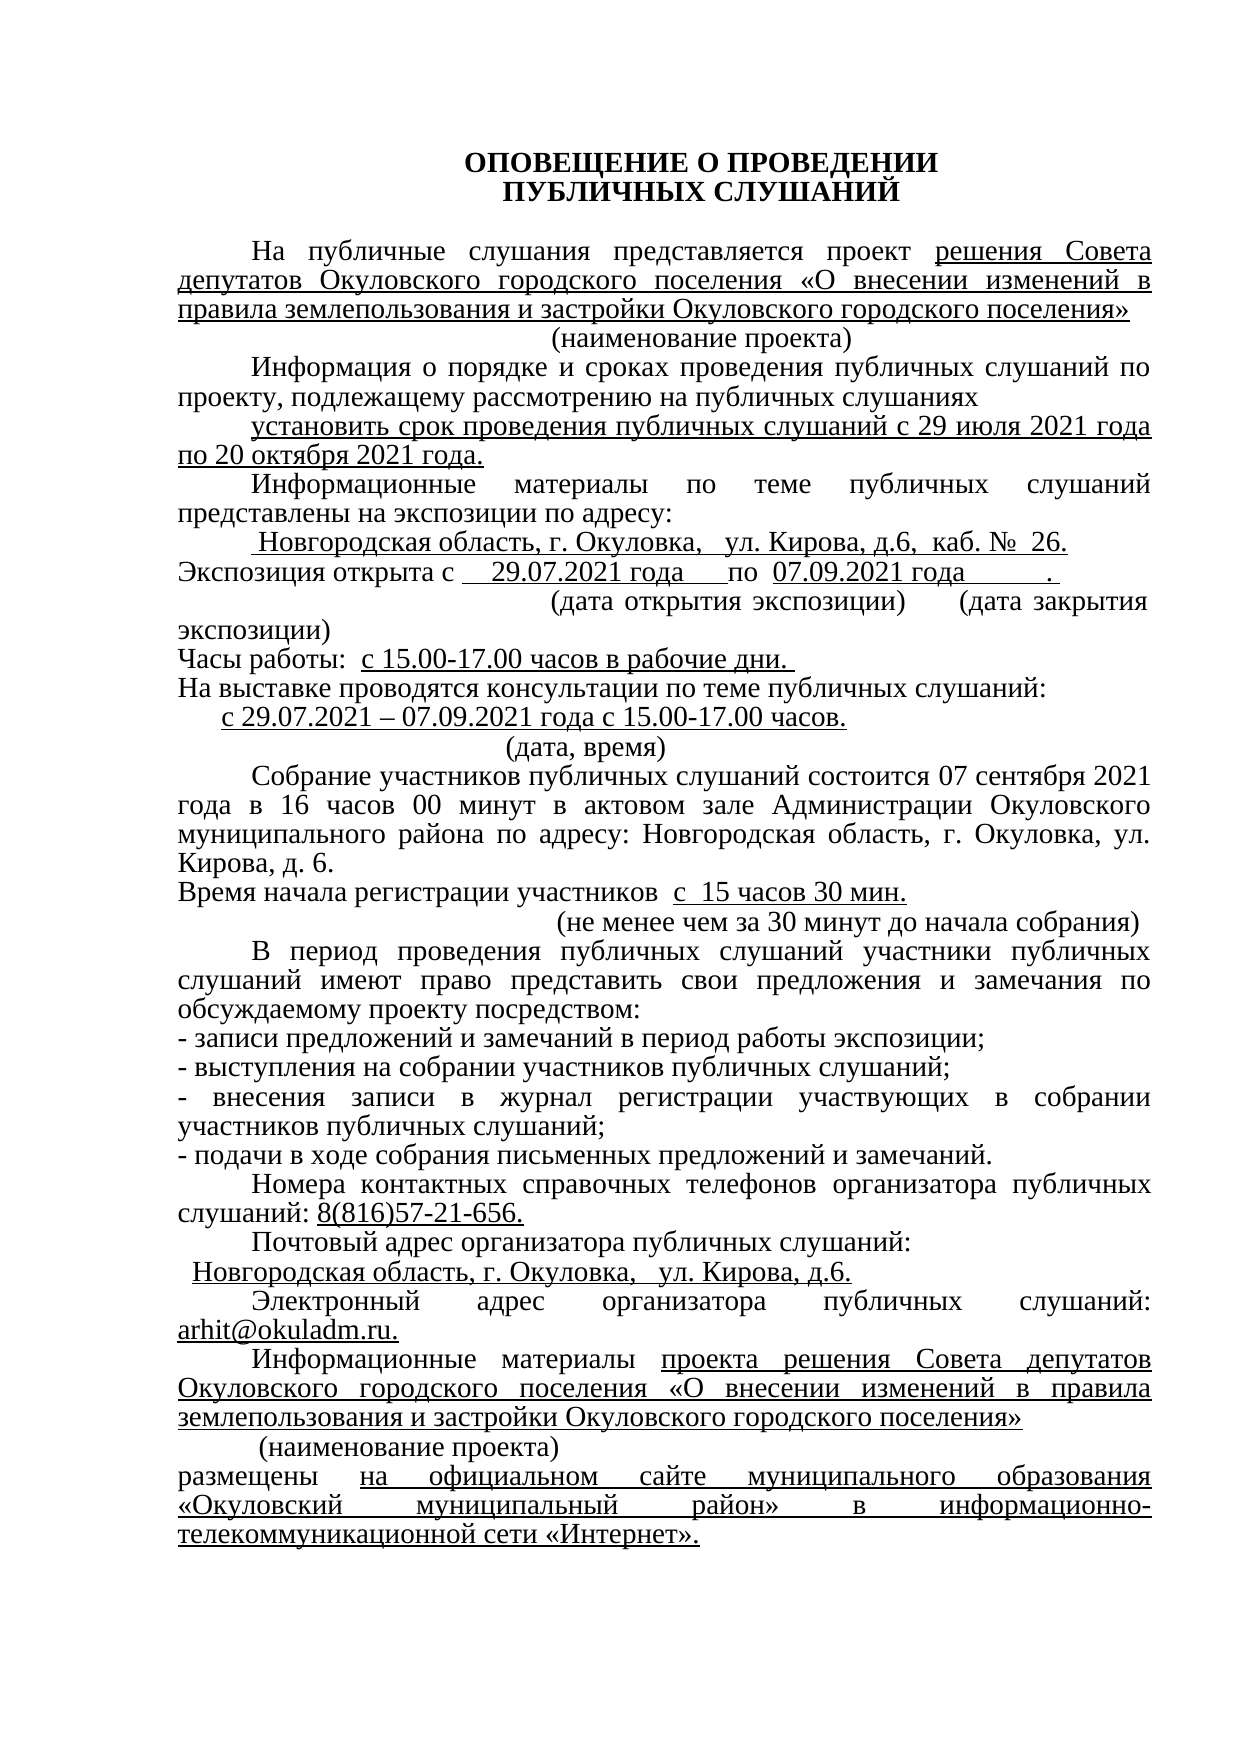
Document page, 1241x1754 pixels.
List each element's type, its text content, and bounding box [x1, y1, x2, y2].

text Почтовый адрес организатора публичных слушаний: [177, 1228, 1152, 1258]
text с 29.07.2021 – 07.09.2021 года с 15.00-17.00 часов. [177, 703, 1152, 733]
text - подачи в ходе собрания письменных предложений и замечаний. [177, 1141, 1152, 1170]
text Информационные материалы проекта решения Совета депутатов Окуловского городского поселения «О внесении изменений в правила землепользования и застройки Окуловского городского поселения» [177, 1345, 1152, 1399]
text - внесения записи в журнал регистрации участвующих в собрании участников публичных слушаний; [177, 1083, 1152, 1141]
text Информация о порядке и сроках проведения публичных слушаний по проекту, подлежащему рассмотрению на публичных слушаниях [177, 353, 1152, 412]
text Информационные материалы по теме публичных слушаний представлены на экспозиции по адресу: [177, 470, 1152, 528]
text размещены на официальном сайте муниципального образования «Окуловский муниципальный район» в информационно-телекоммуникационной сети «Интернет». [177, 1517, 1152, 1549]
text установить срок проведения публичных слушаний с 29 июля 2021 года по 20 октября 2021 года. [177, 412, 1152, 470]
text Новгородская область, г. Окуловка, ул. Кирова, д.6, каб. № 26. [177, 528, 1152, 558]
text (дата открытия экспозиции) (дата закрытия экспозиции) [177, 587, 1152, 645]
text На выставке проводятся консультации по теме публичных слушаний: [177, 674, 1152, 703]
text ОПОВЕЩЕНИЕ О ПРОВЕДЕНИИ [177, 149, 1152, 178]
text Номера контактных справочных телефонов организатора публичных слушаний: 8(816)57-21-656. [177, 1170, 1152, 1228]
text (наименование проекта) [177, 324, 1152, 353]
text Собрание участников публичных слушаний состоится 07 сентября 2021 года в 16 часов 00 минут в актовом зале Администрации Окуловского муниципального района по адресу: Новгородская область, г. Окуловка, ул. Кирова, д. 6. [177, 762, 1152, 878]
text Электронный адрес организатора публичных слушаний: arhit@okuladm.ru. [177, 1287, 1152, 1345]
text Информационные материалы проекта решения Совета депутатов Окуловского городского поселения «О внесении изменений в правила землепользования и застройки Окуловского городского поселения» [177, 1400, 1152, 1433]
text ПУБЛИЧНЫХ СЛУШАНИЙ [177, 178, 1152, 208]
text На публичные слушания представляется проект решения Совета депутатов Окуловского городского поселения «О внесении изменений в правила землепользования и застройки Окуловского городского поселения» [177, 237, 1152, 291]
text Новгородская область, г. Окуловка, ул. Кирова, д.6. [177, 1258, 1152, 1287]
text - выступления на собрании участников публичных слушаний; [177, 1053, 1152, 1083]
text (не менее чем за 30 минут до начала собрания) [177, 908, 1152, 937]
text размещены на официальном сайте муниципального образования «Окуловский муниципальный район» в информационно-телекоммуникационной сети «Интернет». [177, 1462, 1152, 1516]
text - записи предложений и замечаний в период работы экспозиции; [177, 1024, 1152, 1053]
text На публичные слушания представляется проект решения Совета депутатов Окуловского городского поселения «О внесении изменений в правила землепользования и застройки Окуловского городского поселения» [177, 293, 1152, 324]
text (дата, время) [177, 733, 1152, 762]
text В период проведения публичных слушаний участники публичных слушаний имеют право представить свои предложения и замечания по обсуждаемому проекту посредством: [177, 937, 1152, 1024]
text (наименование проекта) [177, 1433, 1152, 1462]
text Время начала регистрации участников с 15 часов 30 мин. [177, 878, 1152, 908]
text Часы работы: с 15.00-17.00 часов в рабочие дни. [177, 645, 1152, 674]
text Экспозиция открыта с 29.07.2021 года по 07.09.2021 года . [177, 558, 1152, 587]
